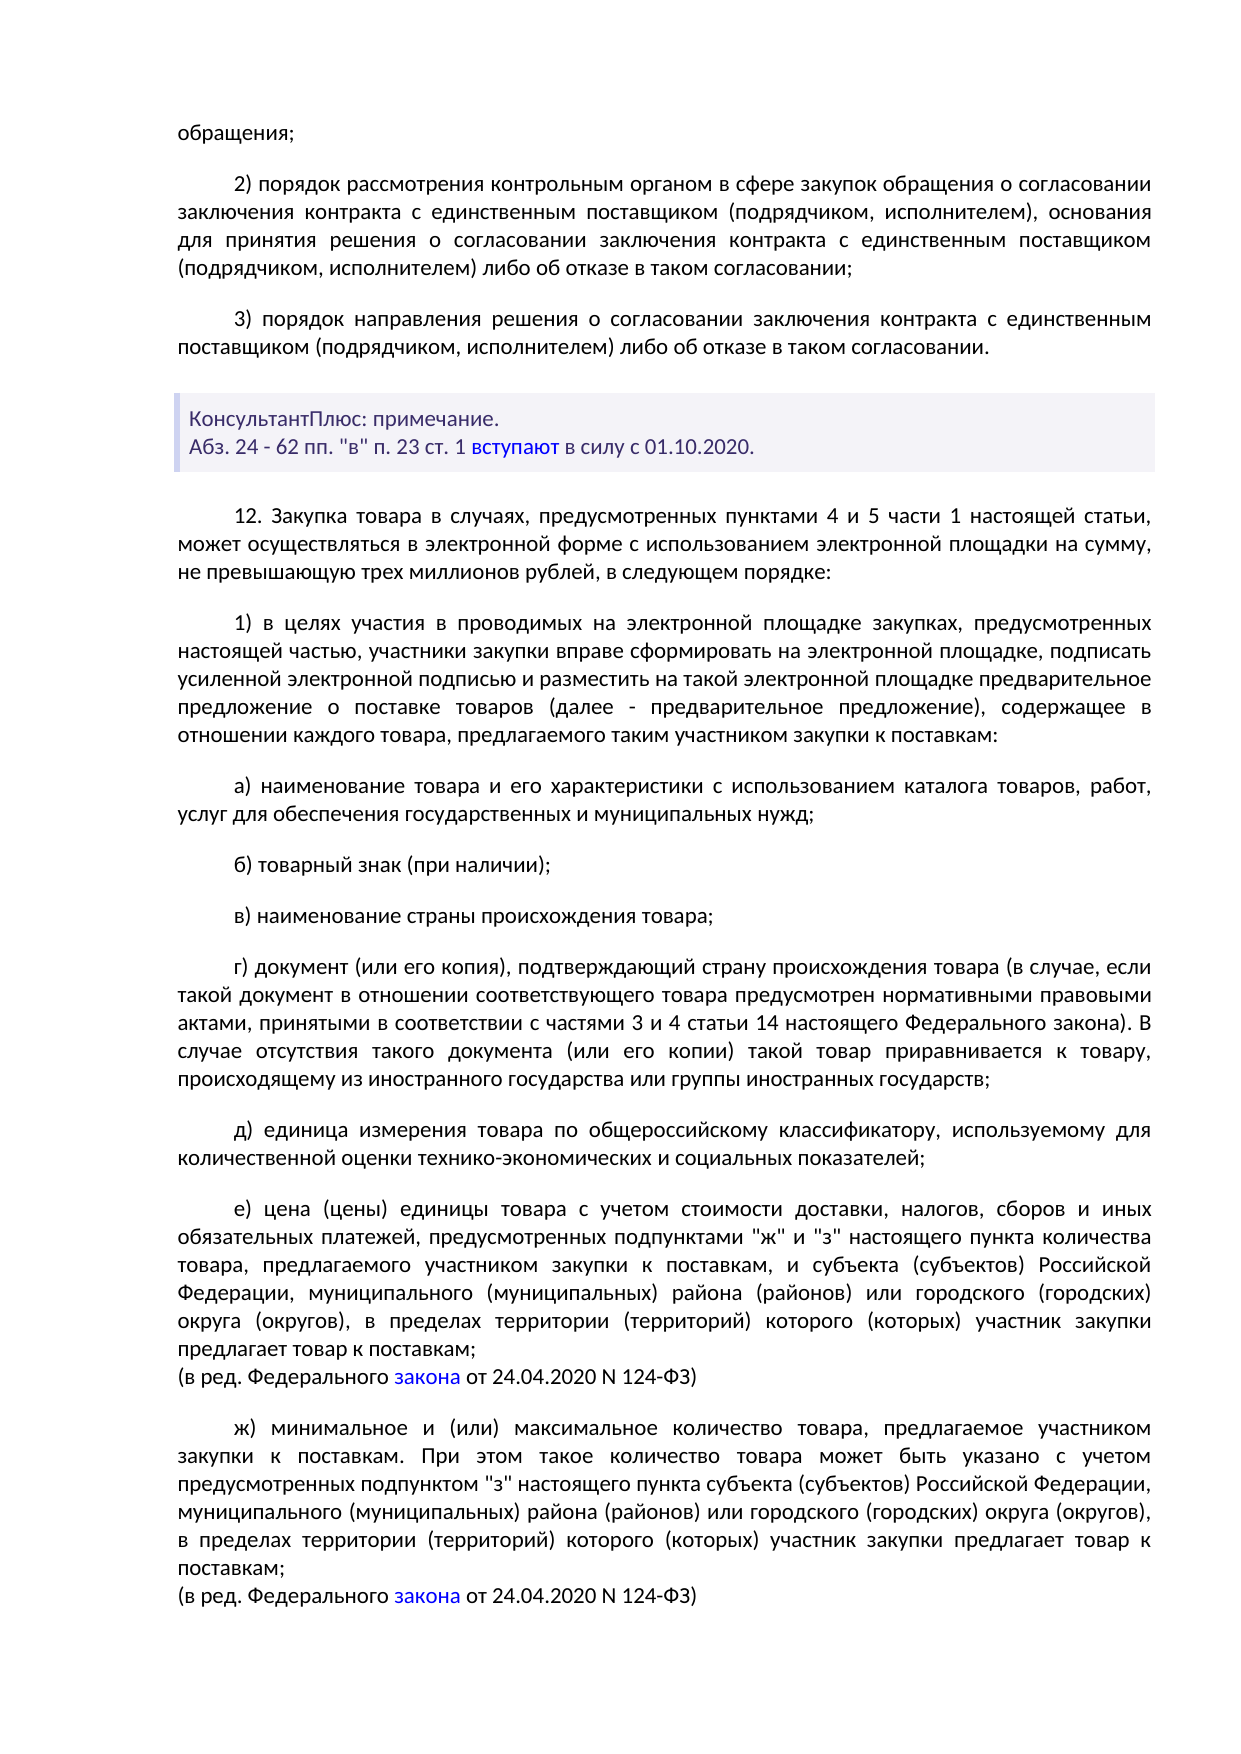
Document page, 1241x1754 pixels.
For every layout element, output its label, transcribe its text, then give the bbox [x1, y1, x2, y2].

text а) наименование товара и его характеристики с использованием каталога товаров, работ, услуг для обеспечения государственных и муниципальных нужд; [177, 771, 1152, 827]
text б) товарный знак (при наличии); [177, 850, 1152, 878]
text 2) порядок рассмотрения контрольным органом в сфере закупок обращения о согласовании заключения контракта с единственным поставщиком (подрядчиком, исполнителем), основания для принятия решения о согласовании заключения контракта с единственным поставщиком (подрядчиком, исполнителем) либо об отказе в таком согласовании; [177, 169, 1152, 281]
text 3) порядок направления решения о согласовании заключения контракта с единственным поставщиком (подрядчиком, исполнителем) либо об отказе в таком согласовании. [177, 304, 1152, 360]
text (в ред. Федерального закона от 24.04.2020 N 124-ФЗ) [177, 1581, 1152, 1609]
text 12. Закупка товара в случаях, предусмотренных пунктами 4 и 5 части 1 настоящей статьи, может осуществляться в электронной форме с использованием электронной площадки на сумму, не превышающую трех миллионов рублей, в следующем порядке: [177, 501, 1152, 585]
text г) документ (или его копия), подтверждающий страну происхождения товара (в случае, если такой документ в отношении соответствующего товара предусмотрен нормативными правовыми актами, принятыми в соответствии с частями 3 и 4 статьи 14 настоящего Федерального закона). В случае отсутствия такого документа (или его копии) такой товар приравнивается к товару, происходящему из иностранного государства или группы иностранных государств; [177, 952, 1152, 1092]
text д) единица измерения товара по общероссийскому классификатору, используемому для количественной оценки технико-экономических и социальных показателей; [177, 1115, 1152, 1171]
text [177, 118, 1152, 146]
table_header КонсультантПлюс: примечание. Абз. 24 - 62 пп. "в" п. 23 ст. 1 вступают в силу с 01.10.2020. [180, 393, 1149, 472]
text 1) в целях участия в проводимых на электронной площадке закупках, предусмотренных настоящей частью, участники закупки вправе сформировать на электронной площадке, подписать усиленной электронной подписью и разместить на такой электронной площадке предварительное предложение о поставке товаров (далее - предварительное предложение), содержащее в отношении каждого товара, предлагаемого таким участником закупки к поставкам: [177, 608, 1152, 748]
text в) наименование страны происхождения товара; [177, 901, 1152, 929]
text ж) минимальное и (или) максимальное количество товара, предлагаемое участником закупки к поставкам. При этом такое количество товара может быть указано с учетом предусмотренных подпунктом "з" настоящего пункта субъекта (субъектов) Российской Федерации, муниципального (муниципальных) района (районов) или городского (городских) округа (округов), в пределах территории (территорий) которого (которых) участник закупки предлагает товар к поставкам; [177, 1413, 1152, 1581]
text е) цена (цены) единицы товара с учетом стоимости доставки, налогов, сборов и иных обязательных платежей, предусмотренных подпунктами "ж" и "з" настоящего пункта количества товара, предлагаемого участником закупки к поставкам, и субъекта (субъектов) Российской Федерации, муниципального (муниципальных) района (районов) или городского (городских) округа (округов), в пределах территории (территорий) которого (которых) участник закупки предлагает товар к поставкам; [177, 1194, 1152, 1362]
text (в ред. Федерального закона от 24.04.2020 N 124-ФЗ) [177, 1362, 1152, 1390]
